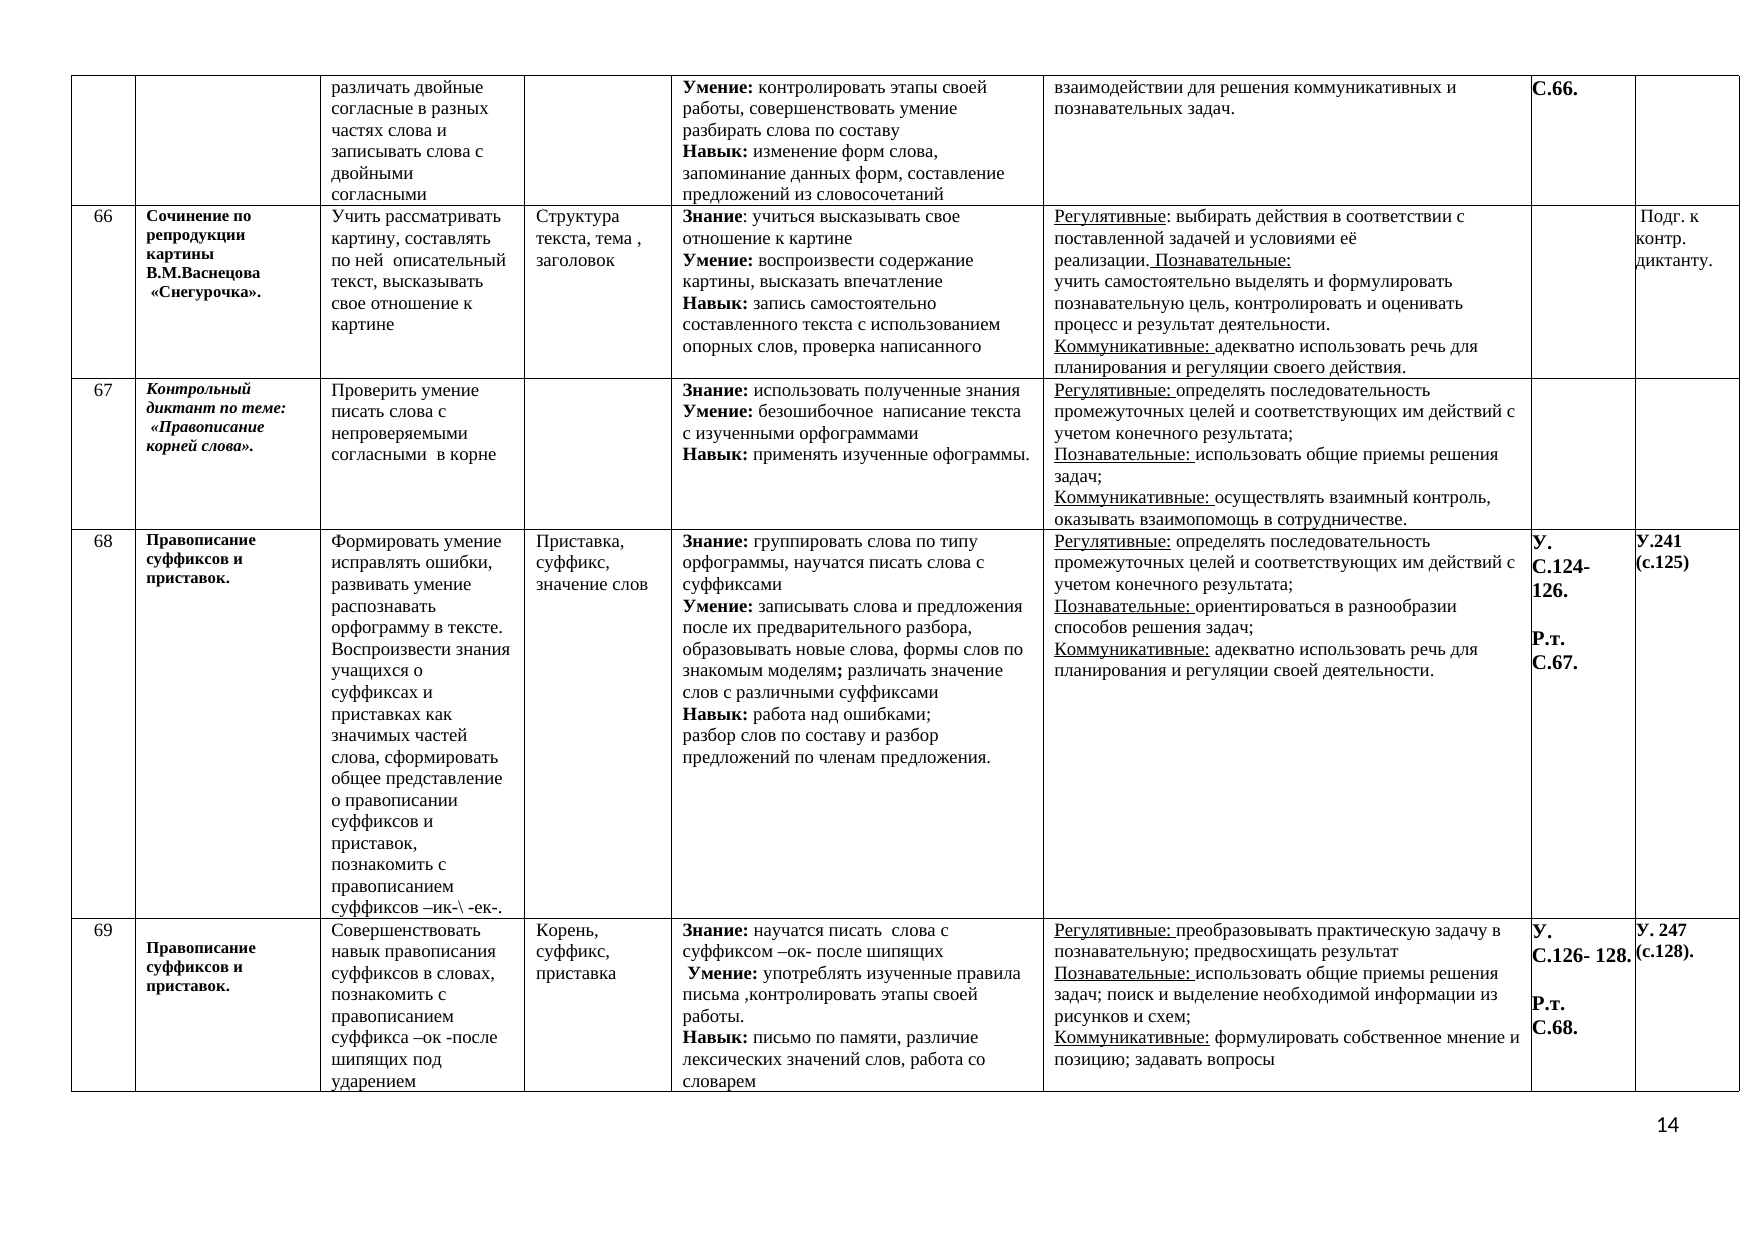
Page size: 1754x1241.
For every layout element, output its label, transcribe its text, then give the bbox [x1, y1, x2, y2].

table_cell Корень, суффикс, приставка [525, 919, 671, 1091]
table_cell [1532, 379, 1635, 529]
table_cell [136, 919, 320, 1091]
table_cell [1636, 379, 1739, 529]
table_cell Правописание суффиксов и приставок. [136, 530, 320, 918]
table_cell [136, 76, 320, 205]
table_cell Проверить умение писать слова с непроверяемыми согласными в корне [321, 379, 524, 529]
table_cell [1044, 76, 1531, 205]
table_cell [525, 76, 671, 205]
table_cell Сочинение по репродукции картины В.М.Васнецова «Снегурочка». [136, 206, 320, 378]
table_cell Знание: научатся писать слова с суффиксом –ок- после шипящих Умение: употреблять изученные правила письма ,контролировать этапы своей работы. Навык: письмо по памяти, различие лексических значений слов, работа со словарем [672, 919, 1043, 1091]
table_cell Регулятивные: выбирать действия в соответствии с поставленной задачей и условиями её реализации. Познавательные: учить самостоятельно выделять и формулировать познавательную цель, контролировать и оценивать процесс и результат деятельности. Коммуникативные: адекватно использовать речь для планирования и регуляции своего действия. [1044, 206, 1531, 378]
table_cell 69 [72, 919, 135, 1091]
table_cell У. С.124- 126. Р.т. С.67. [1532, 530, 1635, 918]
table_cell Приставка, суффикс, значение слов [525, 530, 671, 918]
table_cell У. С.126- 128. Р.т. С.68. [1532, 919, 1635, 1091]
table_cell Учить рассматривать картину, составлять по ней описательный текст, высказывать свое отношение к картине [321, 206, 524, 378]
table_cell Знание: учиться высказывать свое отношение к картине Умение: воспроизвести содержание картины, высказать впечатление Навык: запись самостоятельно составленного текста с использованием опорных слов, проверка написанного [672, 206, 1043, 378]
table_cell Знание: использовать полученные знания Умение: безошибочное написание текста с изученными орфограммами Навык: применять изученные офограммы. [672, 379, 1043, 529]
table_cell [321, 76, 524, 205]
table_cell Структура текста, тема , заголовок [525, 206, 671, 378]
table_cell [1532, 206, 1635, 378]
table_cell Совершенствовать навык правописания суффиксов в словах, познакомить с правописанием суффикса –ок -после шипящих под ударением [321, 919, 524, 1091]
table_cell Знание: группировать слова по типу орфограммы, научатся писать слова с суффиксами Умение: записывать слова и предложения после их предварительного разбора, образовывать новые слова, формы слов по знакомым моделям; различать значение слов с различными суффиксами Навык: работа над ошибками; разбор слов по составу и разбор предложений по членам предложения. [672, 530, 1043, 918]
table_cell [525, 379, 671, 529]
table_cell У.241 (с.125) [1636, 530, 1739, 918]
table_cell 68 [72, 530, 135, 918]
table_cell Регулятивные: определять последовательность промежуточных целей и соответствующих им действий с учетом конечного результата; Познавательные: использовать общие приемы решения задач; Коммуникативные: осуществлять взаимный контроль, оказывать взаимопомощь в сотрудничестве. [1044, 379, 1531, 529]
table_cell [1636, 76, 1739, 205]
table_cell Регулятивные: преобразовывать практическую задачу в познавательную; предвосхищать результат Познавательные: использовать общие приемы решения задач; поиск и выделение необходимой информации из рисунков и схем; Коммуникативные: формулировать собственное мнение и позицию; задавать вопросы [1044, 919, 1531, 1091]
table_cell 67 [72, 379, 135, 529]
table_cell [1532, 76, 1635, 205]
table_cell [672, 76, 1043, 205]
table_cell Контрольный диктант по теме: «Правописание корней слова». [136, 379, 320, 529]
table_cell У. 247 (с.128). [1636, 919, 1739, 1091]
table_cell Подг. к контр. диктанту. [1636, 206, 1739, 378]
table_cell 65 [72, 76, 135, 205]
table_cell Регулятивные: определять последовательность промежуточных целей и соответствующих им действий с учетом конечного результата; Познавательные: ориентироваться в разнообразии способов решения задач; Коммуникативные: адекватно использовать речь для планирования и регуляции своей деятельности. [1044, 530, 1531, 918]
table_cell 66 [72, 206, 135, 378]
table_cell Формировать умение исправлять ошибки, развивать умение распознавать орфограмму в тексте. Воспроизвести знания учащихся о суффиксах и приставках как значимых частей слова, сформировать общее представление о правописании суффиксов и приставок, познакомить с правописанием суффиксов –ик-\ -ек-. [321, 530, 524, 918]
